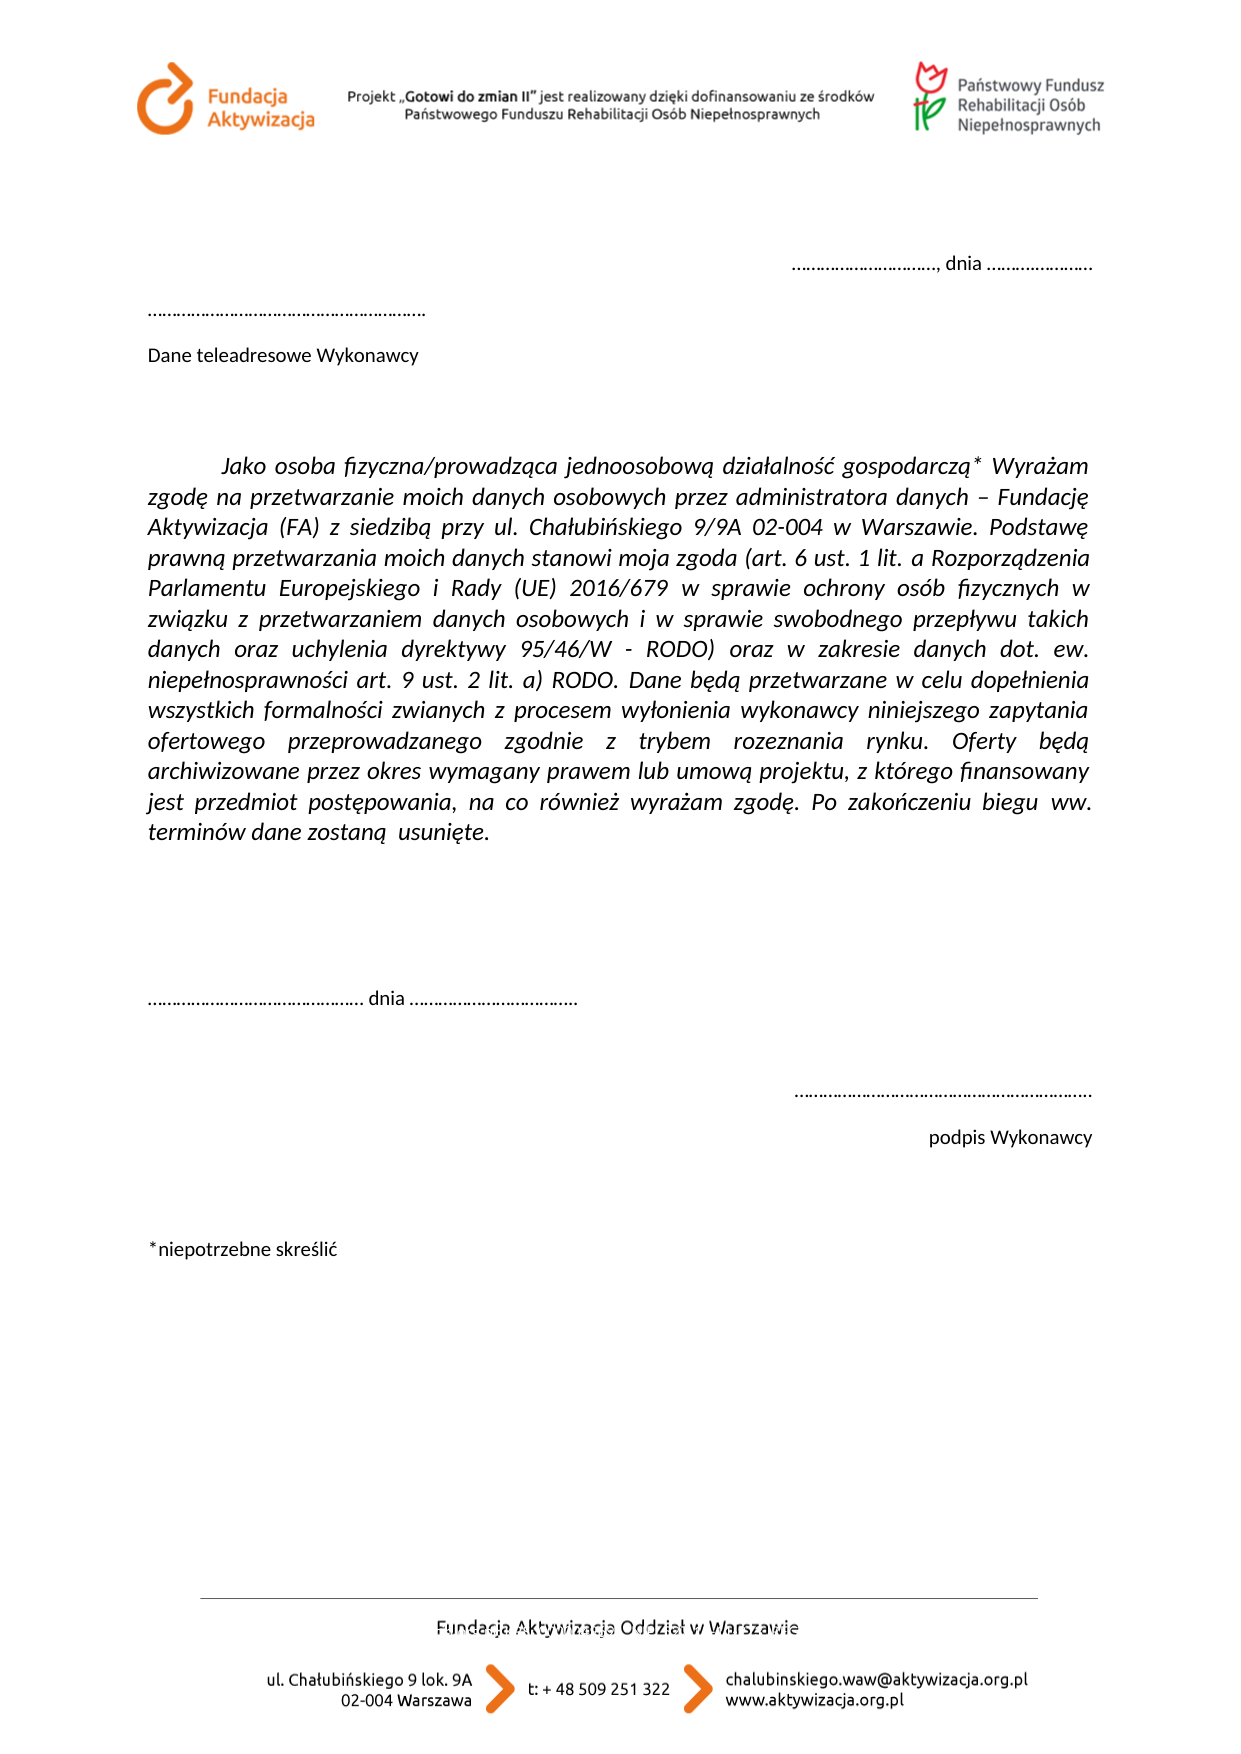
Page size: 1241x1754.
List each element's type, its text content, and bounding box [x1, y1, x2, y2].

picture [0, 2, 1240, 200]
text podpis Wykonawcy [148, 1124, 1093, 1149]
text Dane teleadresowe Wykonawcy [148, 342, 1093, 368]
text …………………………, dnia ……….………… [148, 250, 1093, 275]
picture [200, 1598, 1040, 1746]
text …………………………………………………….. [148, 1078, 1093, 1103]
text *niepotrzebne skreślić [148, 1233, 1093, 1262]
text ……………………………………… dnia …………………………….. [148, 985, 1093, 1011]
text Jako osoba fizyczna/prowadząca jednoosobową działalność gospodarczą* Wyrażam zgodę na przetwarzanie moich danych osobowych przez administratora danych – Fundację Aktywizacja (FA) z siedzibą przy ul. Chałubińskiego 9/9A 02-004 w Warszawie. Podstawę prawną przetwarzania moich danych stanowi moja zgoda (art. 6 ust. 1 lit. a Rozporządzenia Parlamentu Europejskiego i Rady (UE) 2016/679 w sprawie ochrony osób fizycznych w związku z przetwarzaniem danych osobowych i w sprawie swobodnego przepływu takich danych oraz uchylenia dyrektywy 95/46/W - RODO) oraz w zakresie danych dot. ew. niepełnosprawności art. 9 ust. 2 lit. a) RODO. Dane będą przetwarzane w celu dopełnienia wszystkich formalności zwianych z procesem wyłonienia wykonawcy niniejszego zapytania ofertowego przeprowadzanego zgodnie z trybem rozeznania rynku. Oferty będą archiwizowane przez okres wymagany prawem lub umową projektu, z którego finansowany jest przedmiot postępowania, na co również wyrażam zgodę. Po zakończeniu biegu ww. terminów dane zostaną usunięte. [148, 450, 1093, 847]
text …………………………………………………. [148, 296, 1093, 322]
